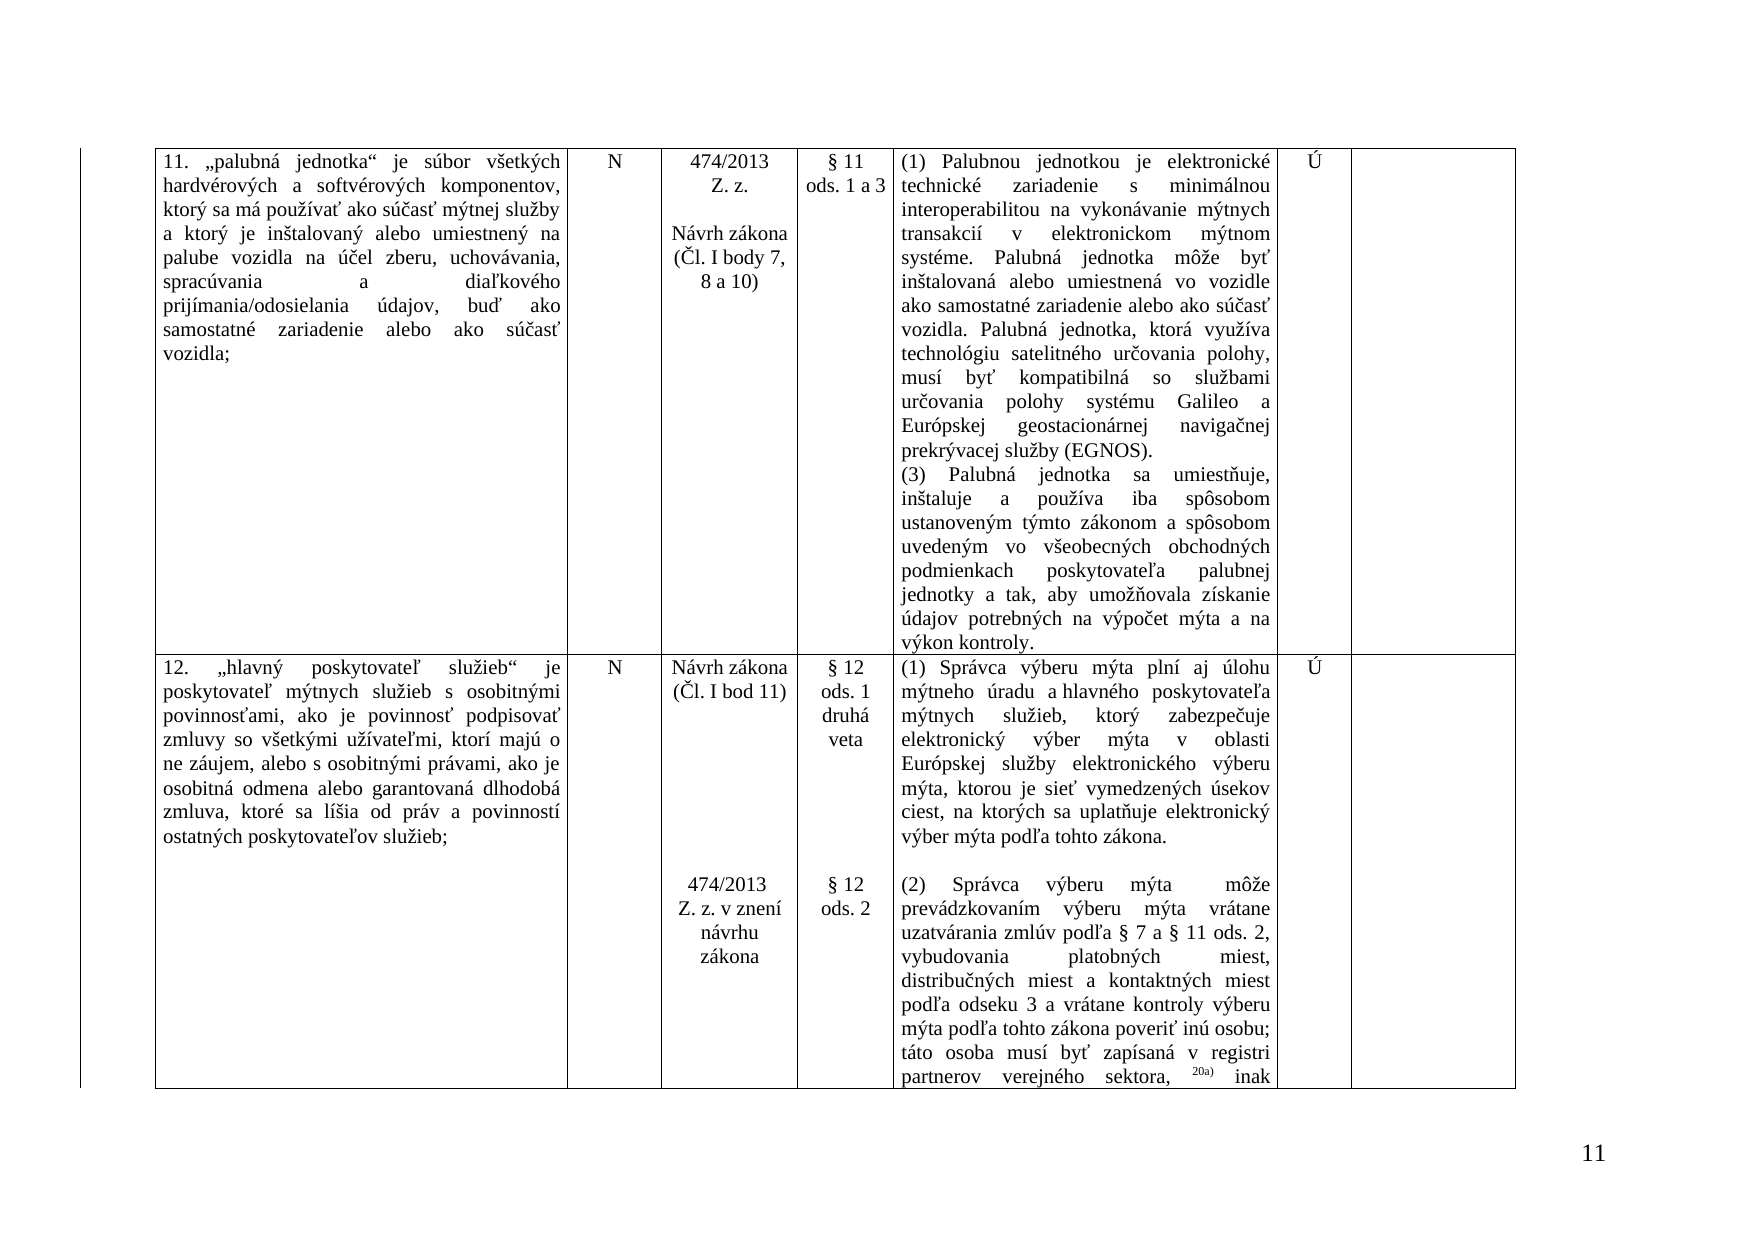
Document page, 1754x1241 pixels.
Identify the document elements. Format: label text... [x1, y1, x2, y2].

table_cell [1352, 149, 1515, 654]
table_cell [1352, 655, 1515, 1088]
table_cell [156, 655, 567, 1088]
table_cell 11. „palubná jednotka“ je súbor všetkých hardvérových a softvérových komponentov, ktorý sa má používať ako súčasť mýtnej služby a ktorý je inštalovaný alebo umiestnený na palube vozidla na účel zberu, uchovávania, spracúvania a diaľkového prijímania/odosielania údajov, buď ako samostatné zariadenie alebo ako súčasť vozidla; [156, 149, 567, 654]
table_cell Ú [1278, 149, 1351, 654]
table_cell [894, 655, 1277, 1088]
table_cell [662, 655, 797, 1088]
table_cell N [568, 149, 661, 654]
table_cell Ú [1278, 655, 1351, 1088]
table_cell 474/2013 Z. z. Návrh zákona (Čl. I body 7, 8 a 10) [662, 149, 797, 654]
table_cell § 11 ods. 1 a 3 [798, 149, 893, 654]
table_cell (1) Palubnou jednotkou je elektronické technické zariadenie s minimálnou interoperabilitou na vykonávanie mýtnych transakcií v elektronickom mýtnom systéme. Palubná jednotka môže byť inštalovaná alebo umiestnená vo vozidle ako samostatné zariadenie alebo ako súčasť vozidla. Palubná jednotka, ktorá využíva technológiu satelitného určovania polohy, musí byť kompatibilná so službami určovania polohy systému Galileo a Európskej geostacionárnej navigačnej prekrývacej služby (EGNOS). (3) Palubná jednotka sa umiestňuje, inštaluje a používa iba spôsobom ustanoveným týmto zákonom a spôsobom uvedeným vo všeobecných obchodných podmienkach poskytovateľa palubnej jednotky a tak, aby umožňovala získanie údajov potrebných na výpočet mýta a na výkon kontroly. [894, 149, 1277, 654]
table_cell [798, 655, 893, 1088]
table_cell N [568, 655, 661, 1088]
